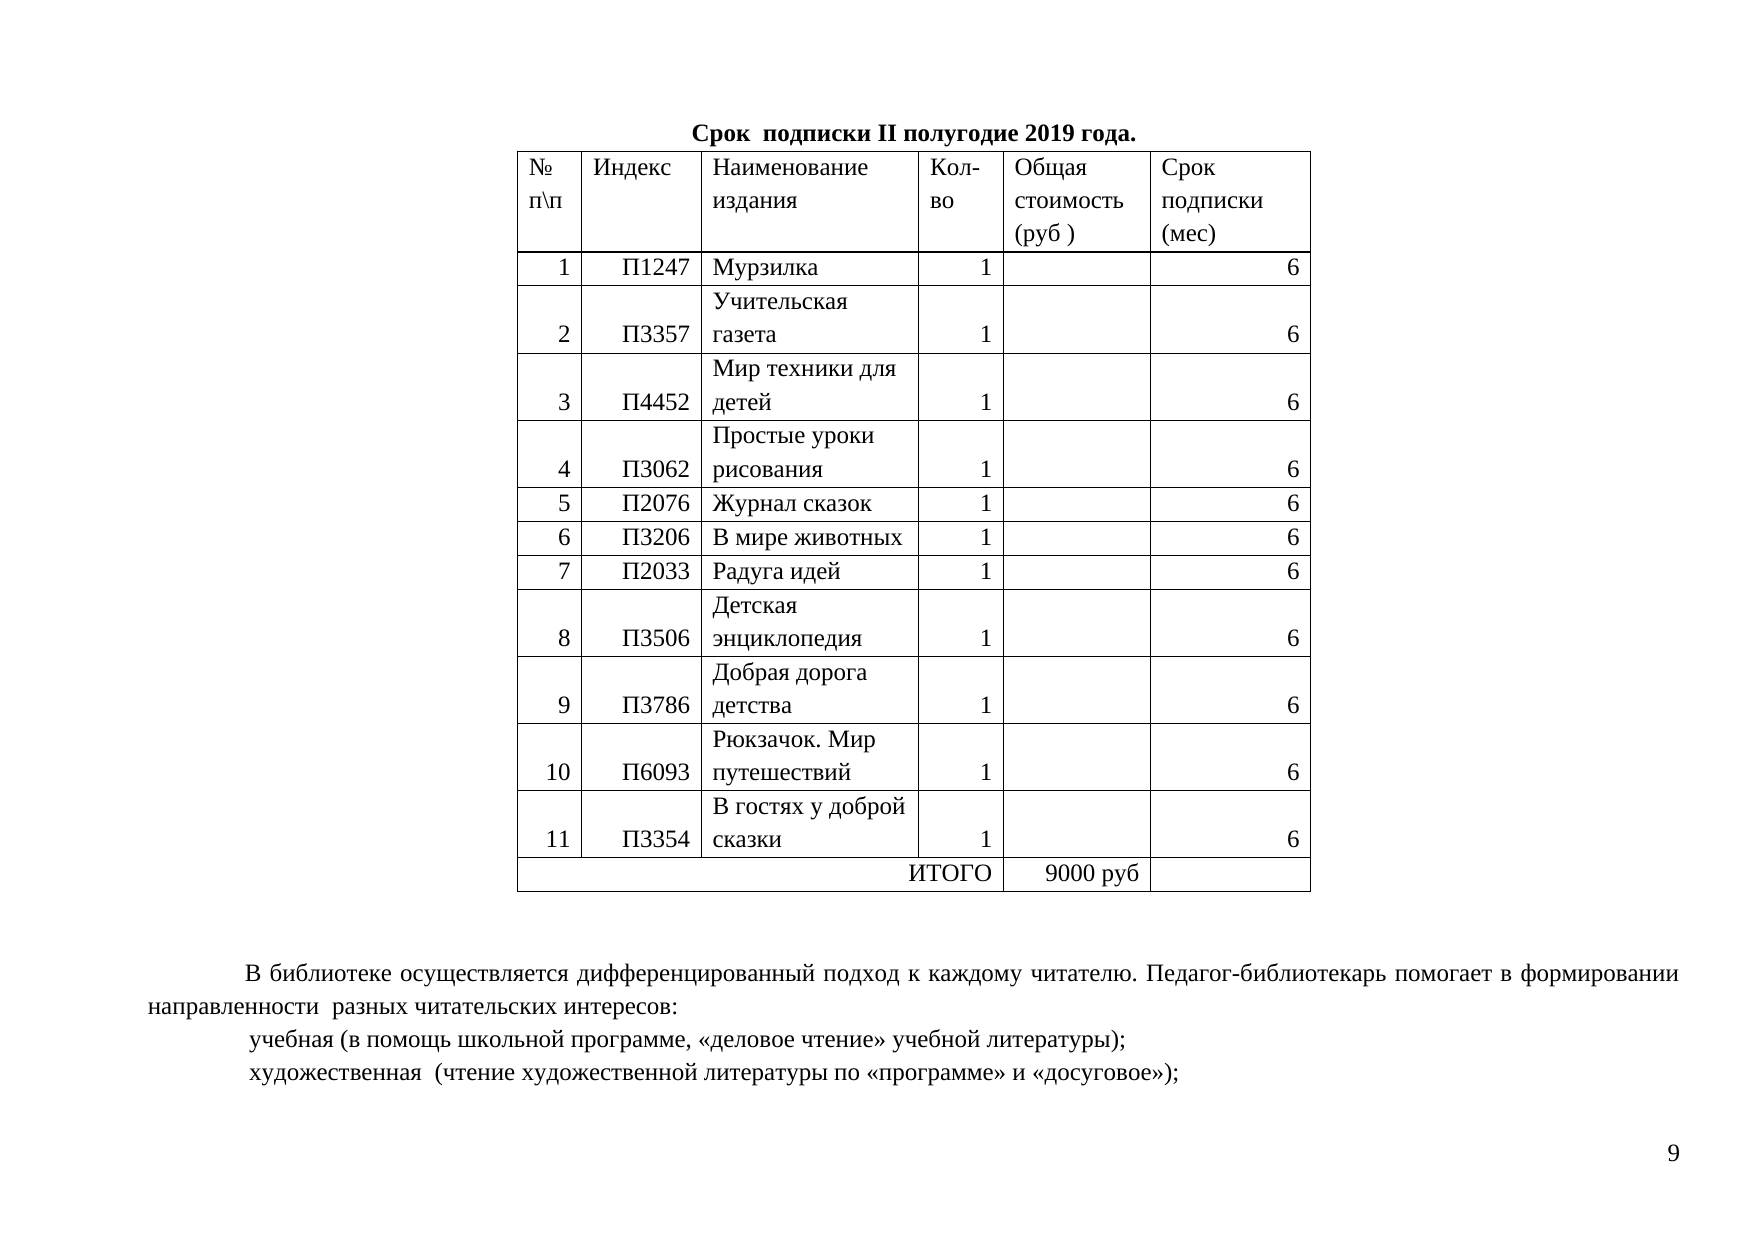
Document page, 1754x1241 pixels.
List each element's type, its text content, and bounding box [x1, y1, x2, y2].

table_cell [1004, 791, 1150, 857]
table_header Срок подписки (мес) [1151, 152, 1310, 251]
table_cell П6093 [582, 724, 701, 790]
table_cell Простые уроки рисования [702, 421, 918, 487]
table_cell 1 [919, 657, 1003, 723]
table_cell 1 [518, 253, 581, 285]
table_cell [1004, 488, 1150, 521]
table_cell 1 [919, 791, 1003, 857]
table_cell [1004, 590, 1150, 656]
table_cell 9 [518, 657, 581, 723]
table_cell 1 [919, 354, 1003, 419]
table_cell 6 [1151, 556, 1310, 589]
table_cell П4452 [582, 354, 701, 419]
table_cell 6 [1151, 724, 1310, 790]
table_cell П3206 [582, 522, 701, 555]
text Срок подписки II полугодие 2019 года. [148, 118, 1680, 147]
table_cell [1004, 354, 1150, 419]
table_cell [1004, 421, 1150, 487]
table_header Кол-во [919, 152, 1003, 251]
table_cell 6 [1151, 791, 1310, 857]
table_cell П3354 [582, 791, 701, 857]
table_cell Мир техники для детей [702, 354, 918, 419]
table_cell П3357 [582, 286, 701, 352]
table_cell 6 [1151, 354, 1310, 419]
table_cell Журнал сказок [702, 488, 918, 521]
table_cell 5 [518, 488, 581, 521]
table_cell 1 [919, 556, 1003, 589]
table_cell [1004, 556, 1150, 589]
table_cell В мире животных [702, 522, 918, 555]
table_cell 6 [1151, 286, 1310, 352]
table_cell 1 [919, 522, 1003, 555]
table_cell П2033 [582, 556, 701, 589]
text В библиотеке осуществляется дифференцированный подход к каждому читателю. Педагог-библиотекарь помогает в формировании направленности разных читательских интересов: [148, 958, 1680, 1020]
text учебная (в помощь школьной программе, «деловое чтение» учебной литературы); [148, 1024, 1680, 1053]
table_cell Радуга идей [702, 556, 918, 589]
table_cell [1004, 253, 1150, 285]
table_cell 6 [1151, 253, 1310, 285]
table_cell Детская энциклопедия [702, 590, 918, 656]
table_cell П2076 [582, 488, 701, 521]
table_cell [1004, 724, 1150, 790]
table_cell Мурзилка [702, 253, 918, 285]
table_cell 6 [1151, 657, 1310, 723]
table_cell 9000 руб [1004, 858, 1150, 891]
table_cell ИТОГО [518, 858, 1003, 891]
table_cell 6 [1151, 488, 1310, 521]
table_cell П3506 [582, 590, 701, 656]
table_cell 7 [518, 556, 581, 589]
table_cell [1004, 522, 1150, 555]
table_cell 6 [1151, 421, 1310, 487]
table_cell 6 [1151, 522, 1310, 555]
table_cell [1004, 657, 1150, 723]
table_cell Рюкзачок. Мир путешествий [702, 724, 918, 790]
table_cell 6 [518, 522, 581, 555]
table_header № п\п [518, 152, 581, 251]
table_cell 1 [919, 253, 1003, 285]
table_header Общая стоимость (руб ) [1004, 152, 1150, 251]
table_cell 1 [919, 286, 1003, 352]
table_cell Учительская газета [702, 286, 918, 352]
table_cell 1 [919, 488, 1003, 521]
table_cell П3062 [582, 421, 701, 487]
table_cell [1151, 858, 1310, 891]
table_cell 2 [518, 286, 581, 352]
table_cell 3 [518, 354, 581, 419]
table_cell П3786 [582, 657, 701, 723]
table_cell 1 [919, 724, 1003, 790]
table_cell Добрая дорога детства [702, 657, 918, 723]
text художественная (чтение художественной литературы по «программе» и «досуговое»); [148, 1057, 1680, 1086]
table_cell 8 [518, 590, 581, 656]
table_cell В гостях у доброй сказки [702, 791, 918, 857]
table_cell [1004, 286, 1150, 352]
table_cell 4 [518, 421, 581, 487]
table_header Наименование издания [702, 152, 918, 251]
table_cell П1247 [582, 253, 701, 285]
table_cell 10 [518, 724, 581, 790]
table_cell 1 [919, 421, 1003, 487]
table_cell 11 [518, 791, 581, 857]
table_header Индекс [582, 152, 701, 251]
table_cell 1 [919, 590, 1003, 656]
table_cell 6 [1151, 590, 1310, 656]
